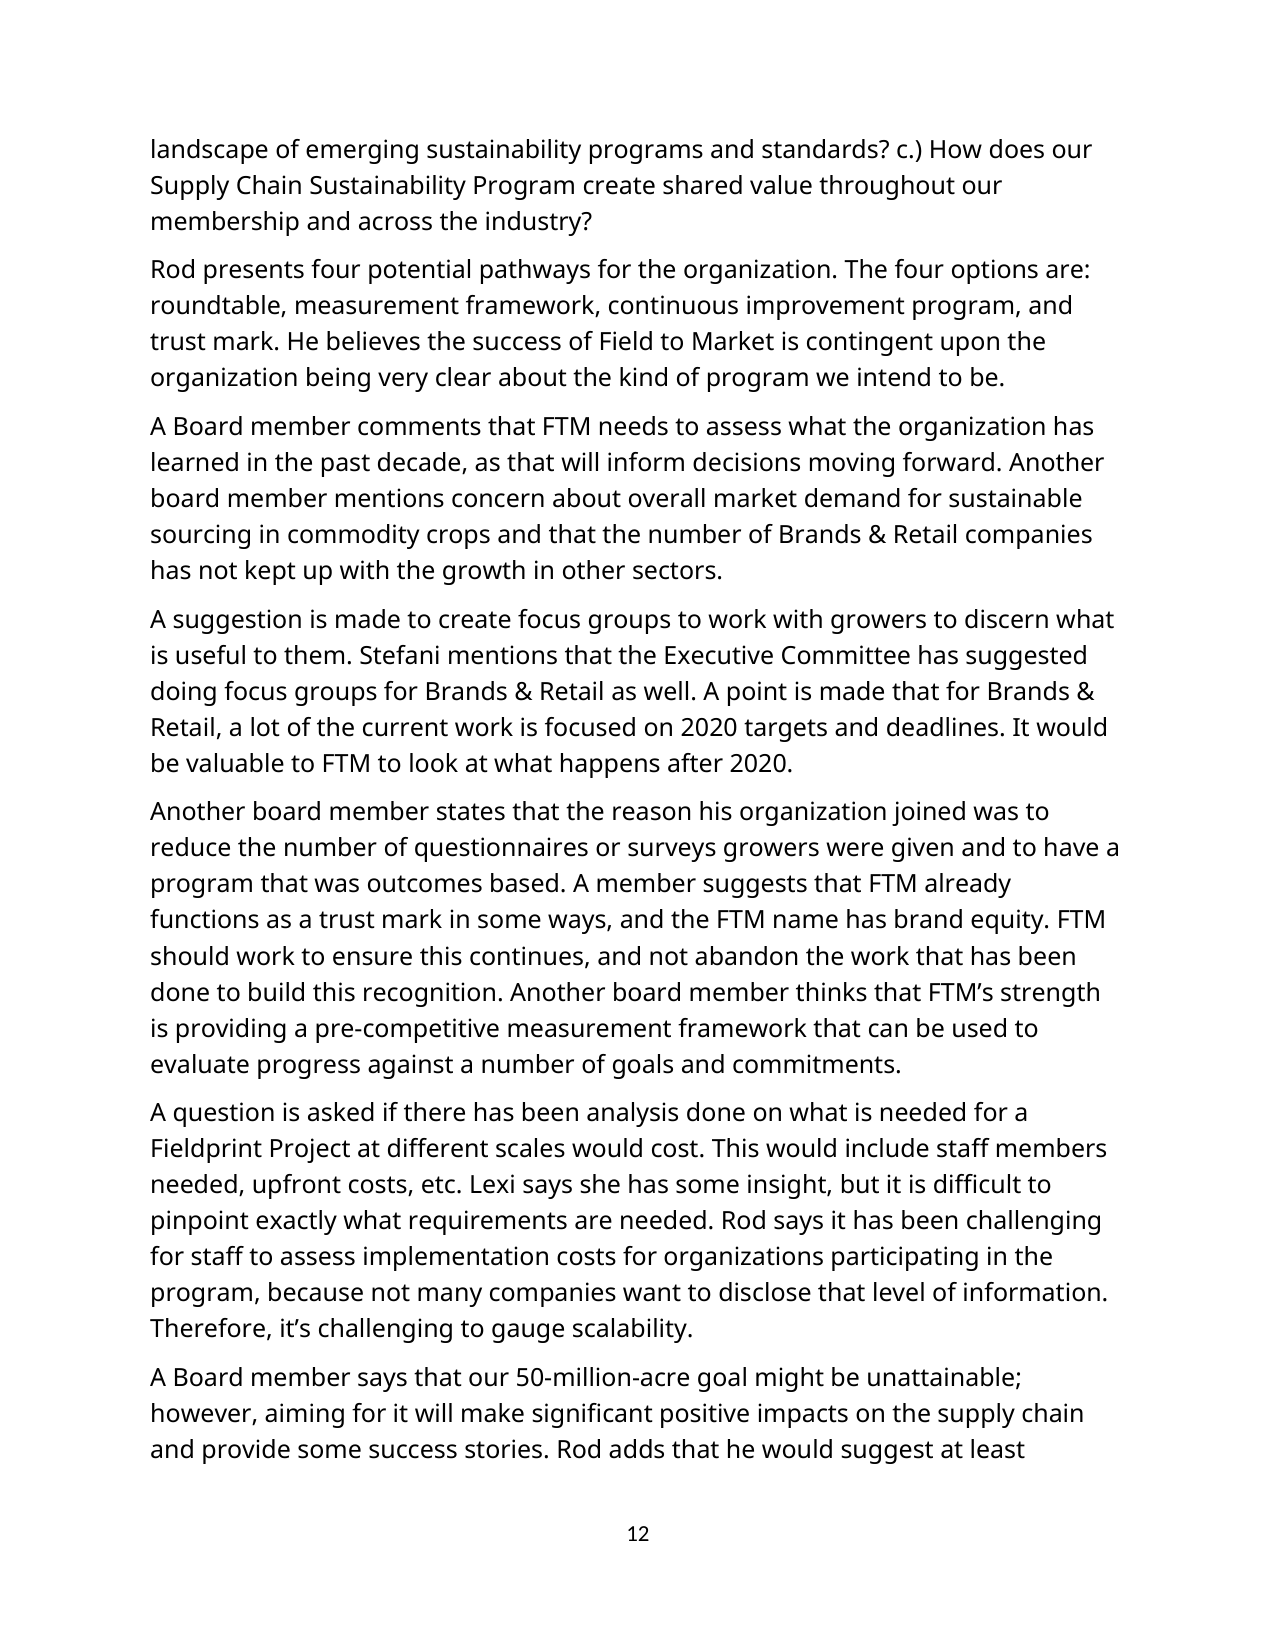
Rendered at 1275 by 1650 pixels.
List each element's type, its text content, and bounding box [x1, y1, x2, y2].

text A suggestion is made to create focus groups to work with growers to discern what is useful to them. Stefani mentions that the Executive Committee has suggested doing focus groups for Brands & Retail as well. A point is made that for Brands & Retail, a lot of the current work is focused on 2020 targets and deadlines. It would be valuable to FTM to look at what happens after 2020. [150, 601, 1125, 779]
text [150, 1359, 1125, 1466]
text Rod presents four potential pathways for the organization. The four options are: roundtable, measurement framework, continuous improvement program, and trust mark. He believes the success of Field to Market is contingent upon the organization being very clear about the kind of program we intend to be. [150, 252, 1125, 394]
text Another board member states that the reason his organization joined was to reduce the number of questionnaires or surveys growers were given and to have a program that was outcomes based. A member suggests that FTM already functions as a trust mark in some ways, and the FTM name has brand equity. FTM should work to ensure this continues, and not abandon the work that has been done to build this recognition. Another board member thinks that FTM’s strength is providing a pre-competitive measurement framework that can be used to evaluate progress against a number of goals and commitments. [150, 794, 1125, 1080]
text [150, 131, 1125, 237]
text A Board member comments that FTM needs to assess what the organization has learned in the past decade, as that will inform decisions moving forward. Another board member mentions concern about overall market demand for sustainable sourcing in commodity crops and that the number of Brands & Retail companies has not kept up with the growth in other sectors. [150, 408, 1125, 587]
text A question is asked if there has been analysis done on what is needed for a Fieldprint Project at different scales would cost. This would include staff members needed, upfront costs, etc. Lexi says she has some insight, but it is difficult to pinpoint exactly what requirements are needed. Rod says it has been challenging for staff to assess implementation costs for organizations participating in the program, because not many companies want to disclose that level of information. Therefore, it’s challenging to gauge scalability. [150, 1095, 1125, 1345]
